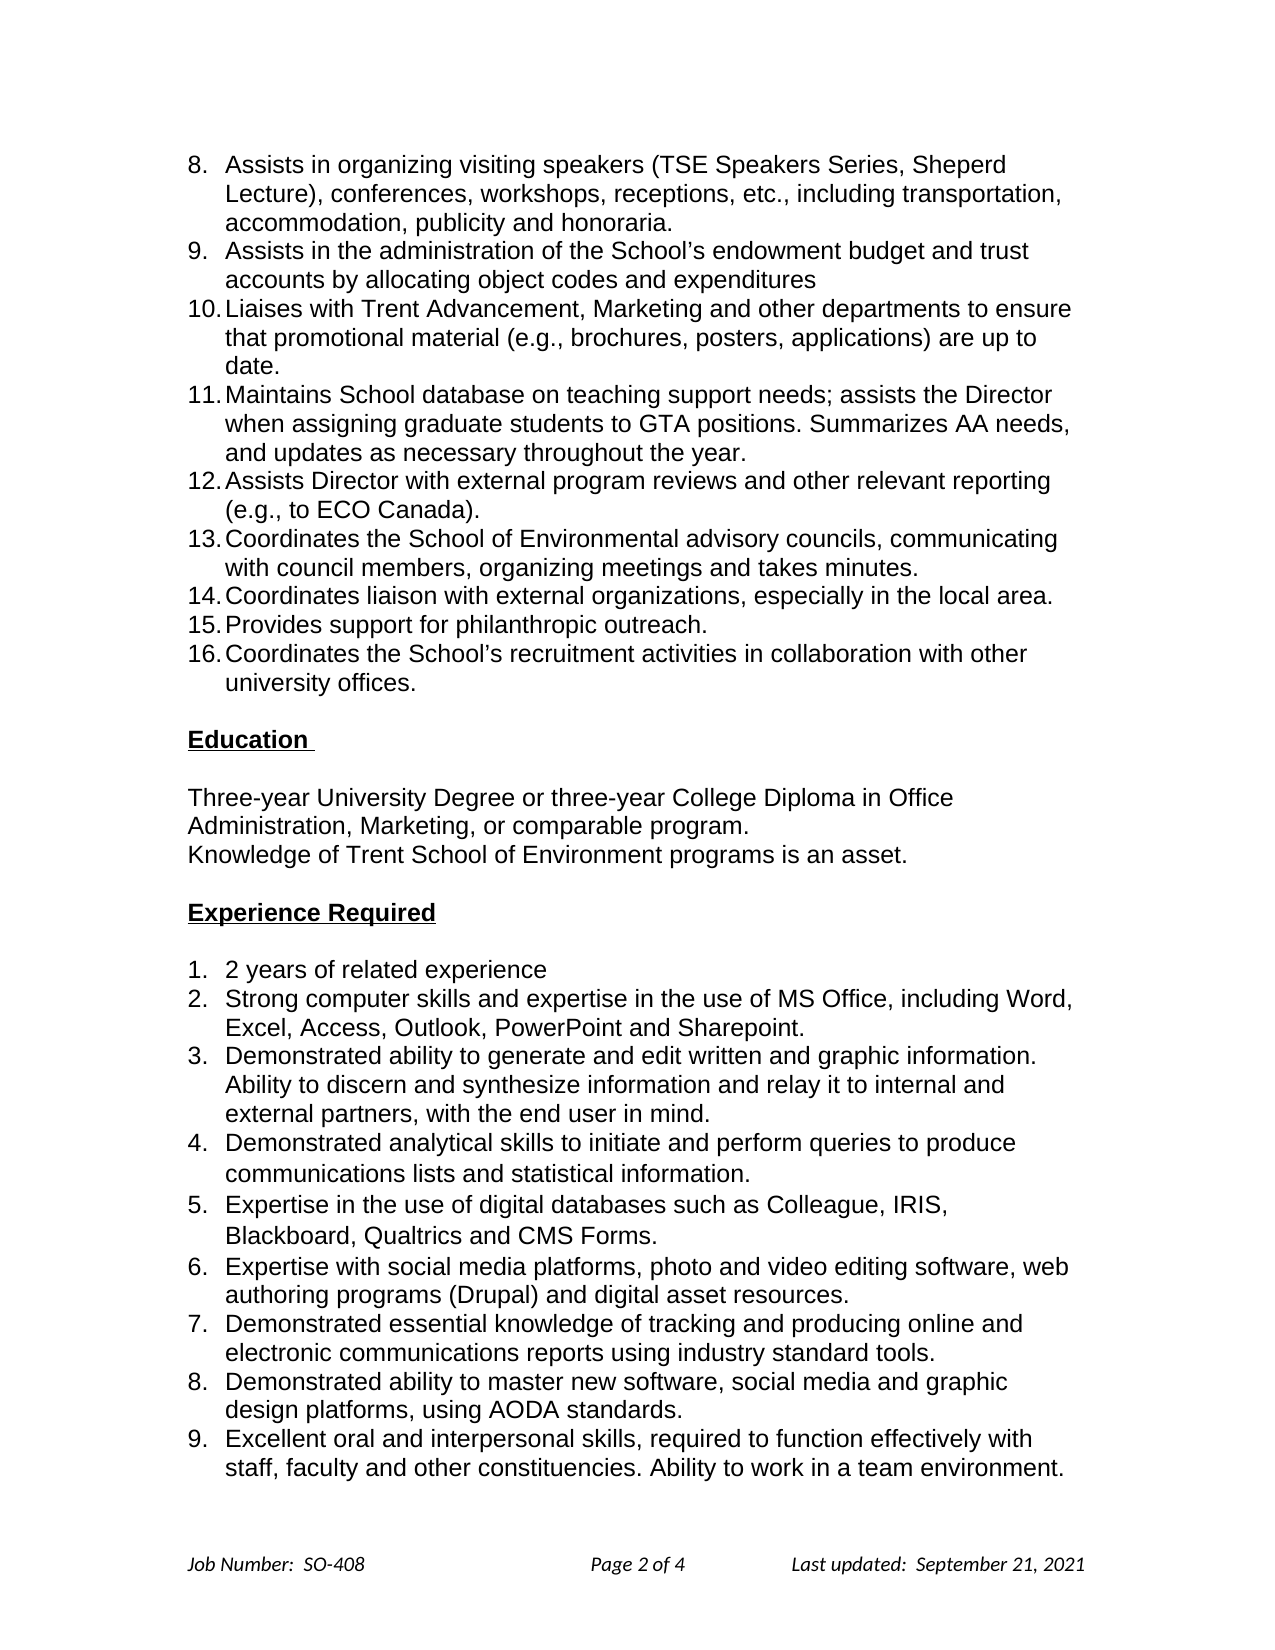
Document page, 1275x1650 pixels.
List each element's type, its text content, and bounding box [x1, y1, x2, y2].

list Assists Director with external program reviews and other relevant reporting (e.g., to ECO Canada). [187, 466, 1087, 524]
list Demonstrated ability to generate and edit written and graphic information. Ability to discern and synthesize information and relay it to internal and external partners, with the end user in mind. [187, 1041, 1087, 1127]
list Coordinates liaison with external organizations, especially in the local area. [187, 581, 1087, 610]
list Demonstrated analytical skills to initiate and perform queries to produce communications lists and statistical information. [187, 1127, 1087, 1187]
list 2 years of related experience [187, 955, 1087, 984]
list Coordinates the School’s recruitment activities in collaboration with other university offices. [187, 639, 1087, 696]
list Coordinates the School of Environmental advisory councils, communicating with council members, organizing meetings and takes minutes. [187, 524, 1087, 581]
list Assists in the administration of the School’s endowment budget and trust accounts by allocating object codes and expenditures [187, 236, 1087, 294]
list Strong computer skills and expertise in the use of MS Office, including Word, Excel, Access, Outlook, PowerPoint and Sharepoint. [187, 984, 1087, 1041]
list Maintains School database on teaching support needs; assists the Director when assigning graduate students to GTA positions. Summarizes AA needs, and updates as necessary throughout the year. [187, 380, 1087, 466]
list Demonstrated ability to master new software, social media and graphic design platforms, using AODA standards. [187, 1367, 1087, 1424]
list Expertise in the use of digital databases such as Colleague, IRIS, Blackboard, Qualtrics and CMS Forms. [187, 1189, 1087, 1249]
list Demonstrated essential knowledge of tracking and producing online and electronic communications reports using industry standard tools. [187, 1309, 1087, 1367]
list Liaises with Trent Advancement, Marketing and other departments to ensure that promotional material (e.g., brochures, posters, applications) are up to date. [187, 294, 1087, 380]
list Provides support for philanthropic outreach. [187, 610, 1087, 639]
text Three-year University Degree or three-year College Diploma in Office Administration, Marketing, or comparable program. [187, 782, 1087, 840]
list Excellent oral and interpersonal skills, required to function effectively with staff, faculty and other constituencies. Ability to work in a team environment. [187, 1424, 1087, 1482]
text Experience Required [187, 897, 1087, 926]
list Expertise with social media platforms, photo and video editing software, web authoring programs (Drupal) and digital asset resources. [187, 1252, 1087, 1309]
text Education [187, 725, 1087, 754]
text Knowledge of Trent School of Environment programs is an asset. [187, 840, 1087, 869]
list Assists in organizing visiting speakers (TSE Speakers Series, Sheperd Lecture), conferences, workshops, receptions, etc., including transportation, accommodation, publicity and honoraria. [187, 150, 1087, 236]
